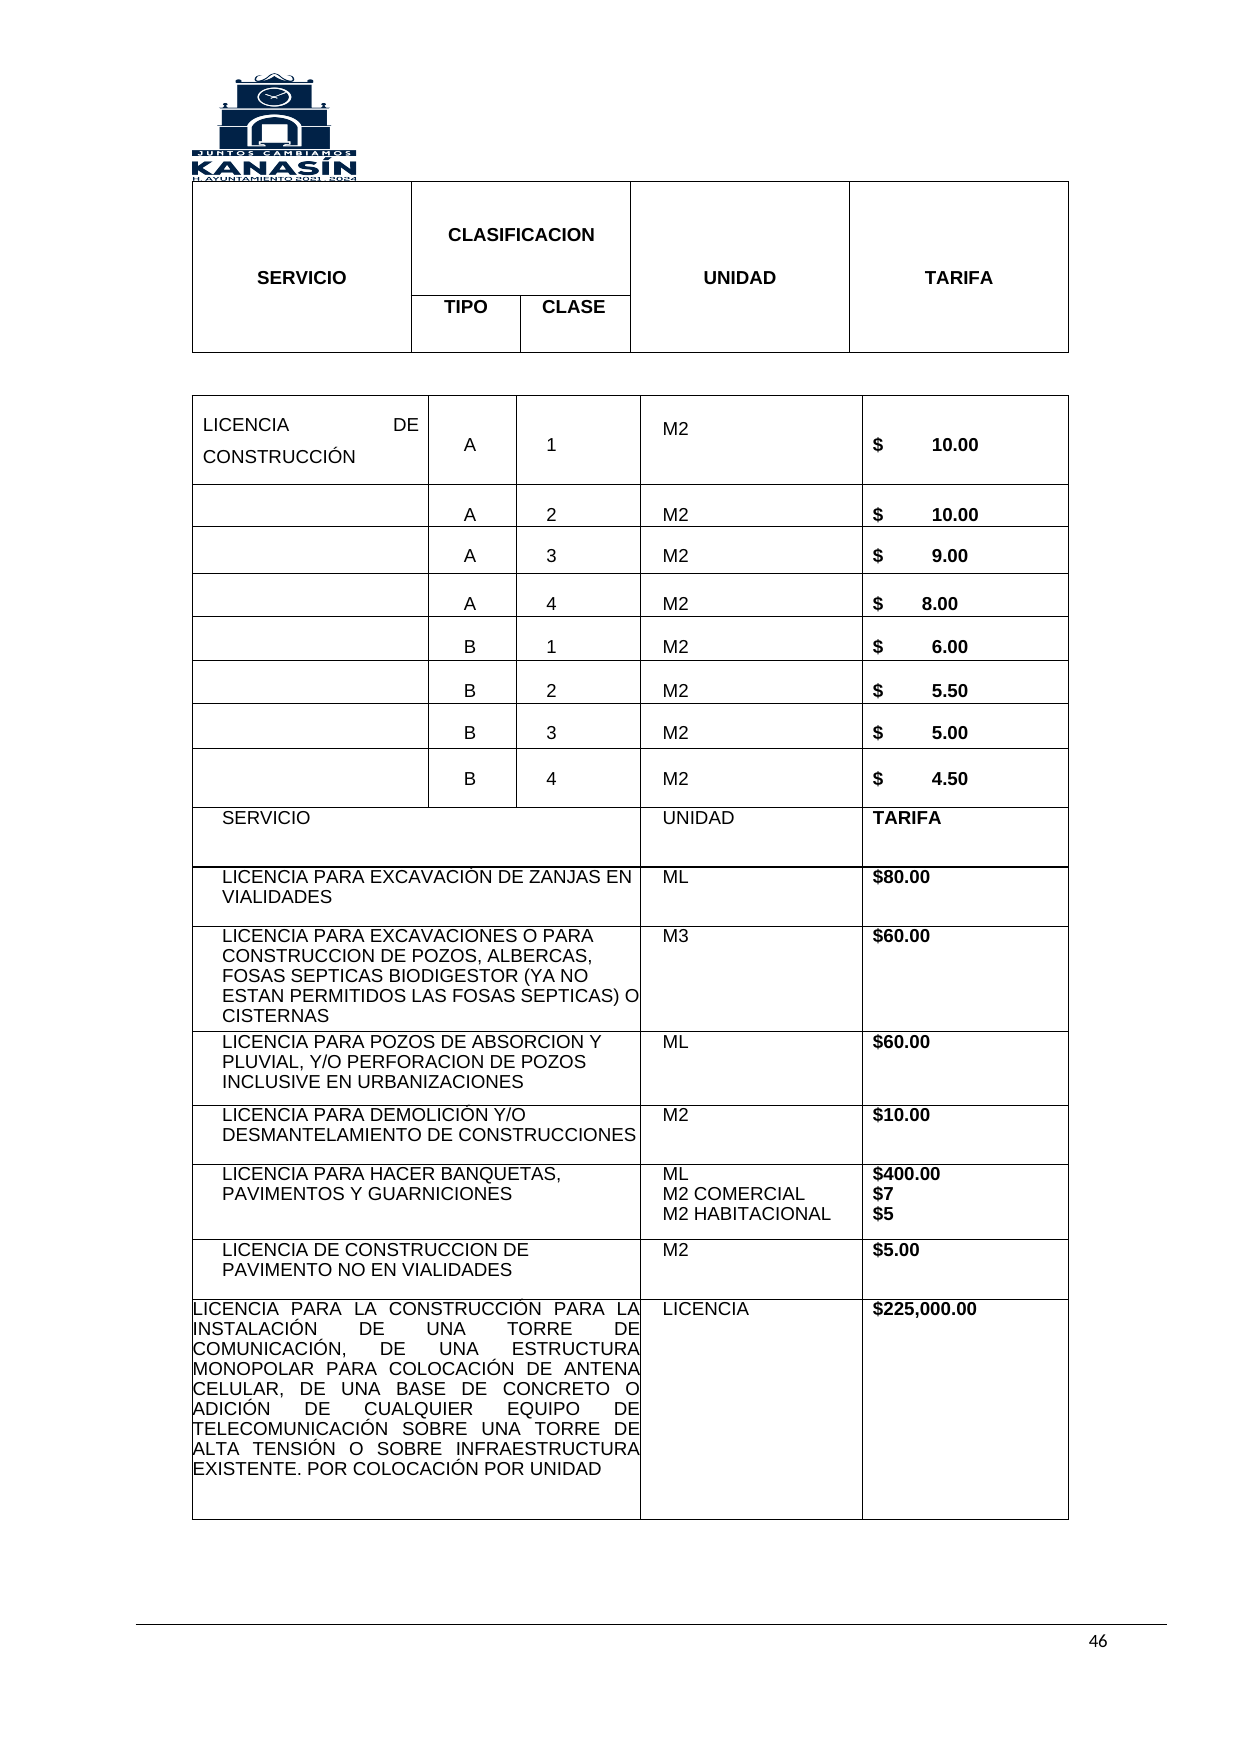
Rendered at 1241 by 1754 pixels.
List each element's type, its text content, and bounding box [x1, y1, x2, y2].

table_cell LICENCIA PARA POZOS DE ABSORCION Y PLUVIAL, Y/O PERFORACION DE POZOS INCLUSIVE EN URBANIZACIONES [193, 1032, 640, 1104]
table_cell TIPO [412, 296, 520, 352]
table_cell $ 8.00 [863, 574, 1068, 616]
table_header 1 [517, 396, 640, 484]
table_cell M2 [641, 749, 862, 807]
table_cell SERVICIO [193, 808, 640, 866]
table_cell M2 [641, 1106, 862, 1164]
table_cell $ 6.00 [863, 617, 1068, 660]
table_cell M2 [641, 485, 862, 526]
table_header LICENCIA DE CONSTRUCCIÓN [193, 396, 428, 484]
table_cell TARIFA [863, 808, 1068, 866]
table_cell LICENCIA DE CONSTRUCCION DE PAVIMENTO NO EN VIALIDADES [193, 1240, 640, 1299]
table_cell A [429, 574, 516, 616]
table_cell M3 [641, 927, 862, 1031]
table_cell $10.00 [863, 1106, 1068, 1164]
table_cell $5.00 [863, 1240, 1068, 1299]
table_cell M2 [641, 1240, 862, 1299]
table_cell B [429, 617, 516, 660]
table_cell [193, 704, 428, 748]
table_cell M2 [641, 617, 862, 660]
table_cell CLASE [521, 296, 630, 352]
table_cell [193, 749, 428, 807]
table_cell [193, 661, 428, 703]
table_cell 2 [517, 661, 640, 703]
table_cell 3 [517, 527, 640, 573]
table_cell $ 5.00 [863, 704, 1068, 748]
table_cell A [429, 527, 516, 573]
table_cell LICENCIA PARA HACER BANQUETAS, PAVIMENTOS Y GUARNICIONES [193, 1165, 640, 1239]
table_cell $225,000.00 [863, 1300, 1068, 1519]
table_cell M2 [641, 661, 862, 703]
table_cell LICENCIA PARA DEMOLICIÓN Y/O DESMANTELAMIENTO DE CONSTRUCCIONES [193, 1106, 640, 1164]
table_header M2 [641, 396, 862, 484]
picture [192, 73, 357, 181]
table_cell $80.00 [863, 868, 1068, 926]
table_cell 2 [517, 485, 640, 526]
table_cell M2 [641, 704, 862, 748]
table_cell 4 [517, 574, 640, 616]
table_cell M2 [641, 527, 862, 573]
table_cell [193, 485, 428, 526]
table_cell ML [641, 868, 862, 926]
table_header A [429, 396, 516, 484]
table_cell ML M2 COMERCIAL M2 HABITACIONAL [641, 1165, 862, 1239]
table_cell LICENCIA PARA EXCAVACIÓN DE ZANJAS EN VIALIDADES [193, 868, 640, 926]
table_cell B [429, 749, 516, 807]
table_cell [193, 527, 428, 573]
table_header $ 10.00 [863, 396, 1068, 484]
table_cell CLASIFICACION [412, 182, 630, 295]
table_cell $60.00 [863, 927, 1068, 1031]
table_cell $ 9.00 [863, 527, 1068, 573]
table_cell $400.00 $7 $5 [863, 1165, 1068, 1239]
table_cell 4 [517, 749, 640, 807]
table_cell UNIDAD [631, 182, 849, 352]
table_cell $ 5.50 [863, 661, 1068, 703]
table_cell A [429, 485, 516, 526]
table_cell $60.00 [863, 1032, 1068, 1104]
table_cell B [429, 704, 516, 748]
table_cell UNIDAD [641, 808, 862, 866]
table_cell ML [641, 1032, 862, 1104]
table_cell [193, 574, 428, 616]
table_cell $ 4.50 [863, 749, 1068, 807]
table_cell $ 10.00 [863, 485, 1068, 526]
table_cell [193, 617, 428, 660]
table_cell 1 [517, 617, 640, 660]
table_cell B [429, 661, 516, 703]
table_cell LICENCIA PARA LA CONSTRUCCIÓN PARA LA INSTALACIÓN DE UNA TORRE DE COMUNICACIÓN, DE UNA ESTRUCTURA MONOPOLAR PARA COLOCACIÓN DE ANTENA CELULAR, DE UNA BASE DE CONCRETO O ADICIÓN DE CUALQUIER EQUIPO DE TELECOMUNICACIÓN SOBRE UNA TORRE DE ALTA TENSIÓN O SOBRE INFRAESTRUCTURA EXISTENTE. POR COLOCACIÓN POR UNIDAD [193, 1300, 640, 1519]
table_cell LICENCIA PARA EXCAVACIONES O PARA CONSTRUCCION DE POZOS, ALBERCAS, FOSAS SEPTICAS BIODIGESTOR (YA NO ESTAN PERMITIDOS LAS FOSAS SEPTICAS) O CISTERNAS [193, 927, 640, 1031]
table_cell LICENCIA [641, 1300, 862, 1519]
table_cell SERVICIO [193, 182, 411, 352]
table_cell 3 [517, 704, 640, 748]
table_cell M2 [641, 574, 862, 616]
table_cell TARIFA [850, 182, 1068, 352]
